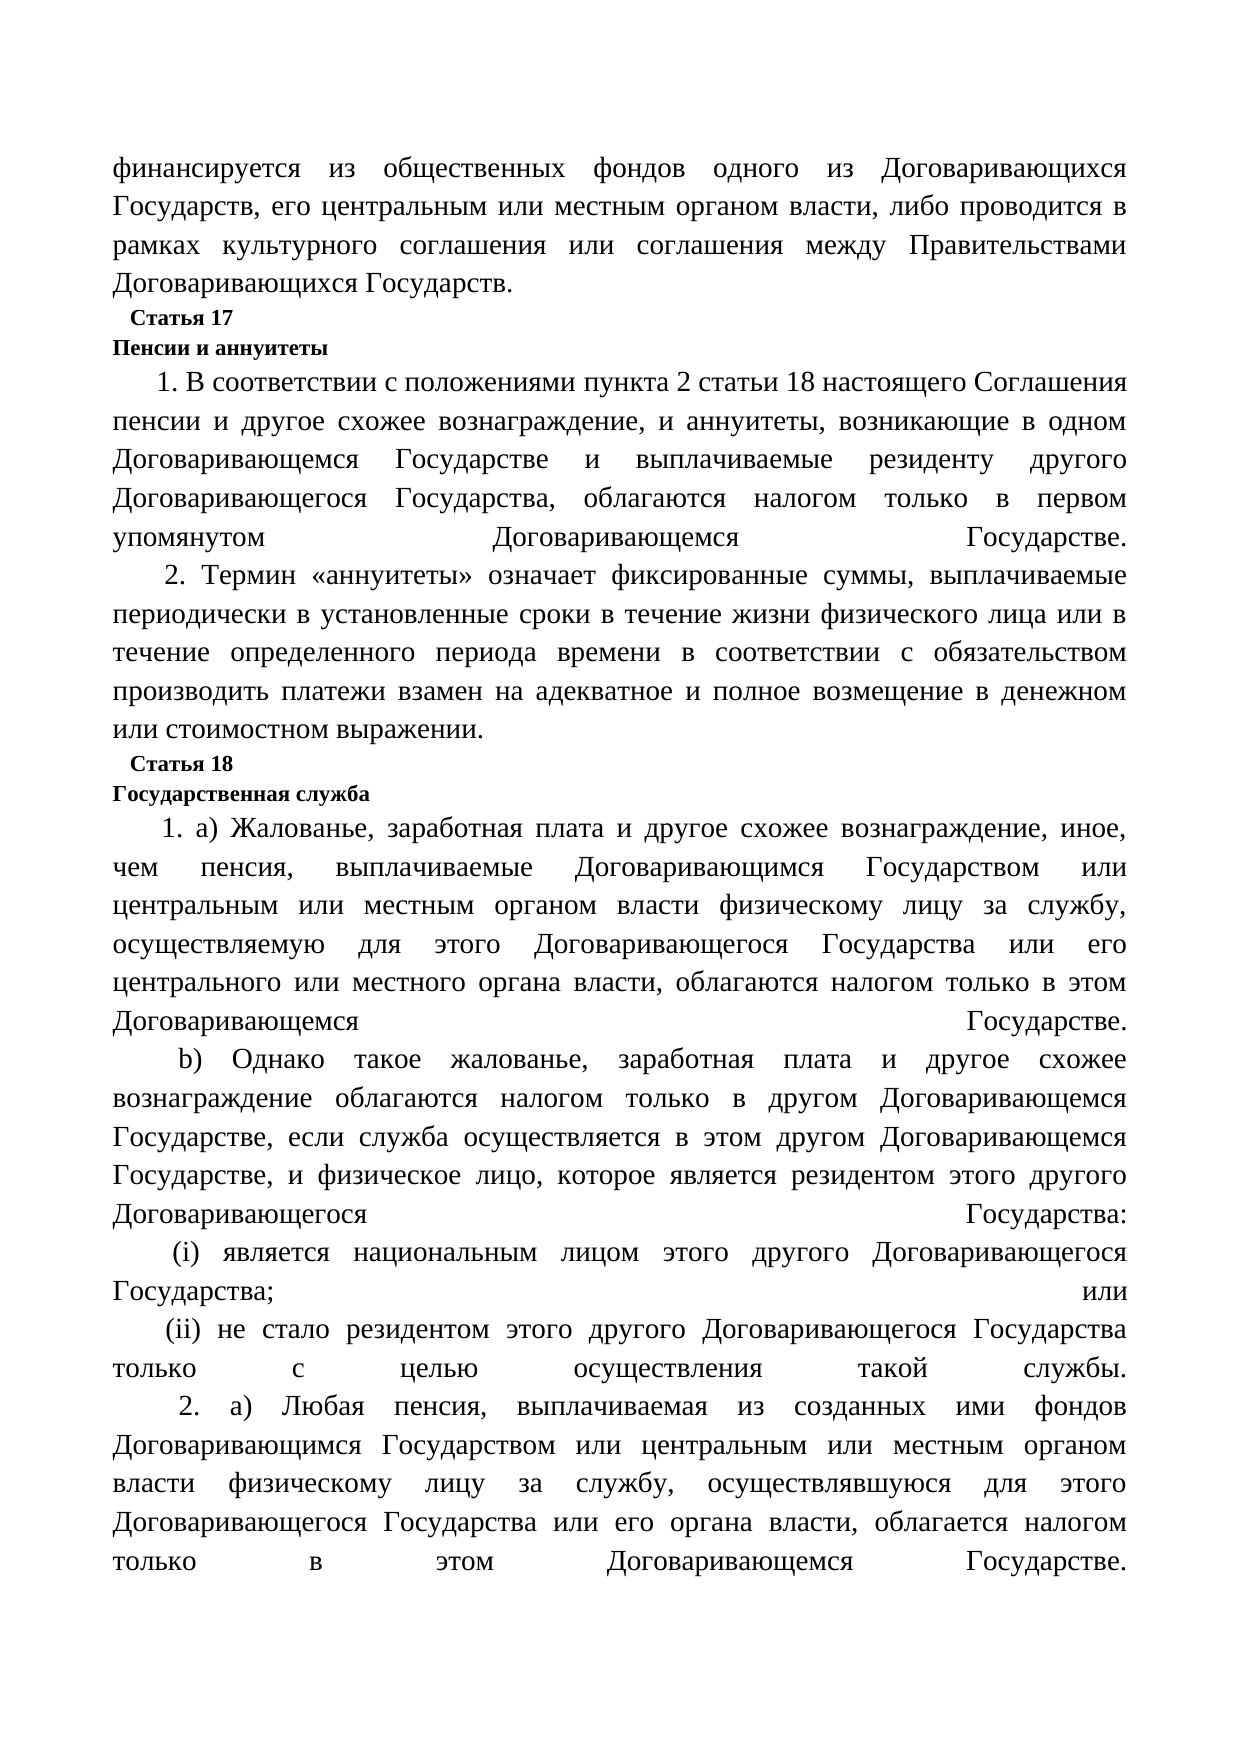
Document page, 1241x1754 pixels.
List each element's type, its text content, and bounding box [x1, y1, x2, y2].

text Статья 18 Государственная служба [112, 750, 1128, 807]
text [112, 810, 1128, 1576]
text 1. В соответствии с положениями пункта 2 статьи 18 настоящего Соглашения пенсии и другое схожее вознаграждение, и аннуитеты, возникающие в одном Договаривающемся Государстве и выплачиваемые резиденту другого Договаривающегося Государства, облагаются налогом только в первом упомянутом Договаривающемся Государстве. 2. Термин «аннуитеты» означает фиксированные суммы, выплачиваемые периодически в установленные сроки в течение жизни физического лица или в течение определенного периода времени в соответствии с обязательством производить платежи взамен на адекватное и полное возмещение в денежном или стоимостном выражении. [112, 364, 1128, 745]
text Статья 17 Пенсии и аннуитеты [112, 304, 1128, 361]
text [112, 150, 1128, 299]
